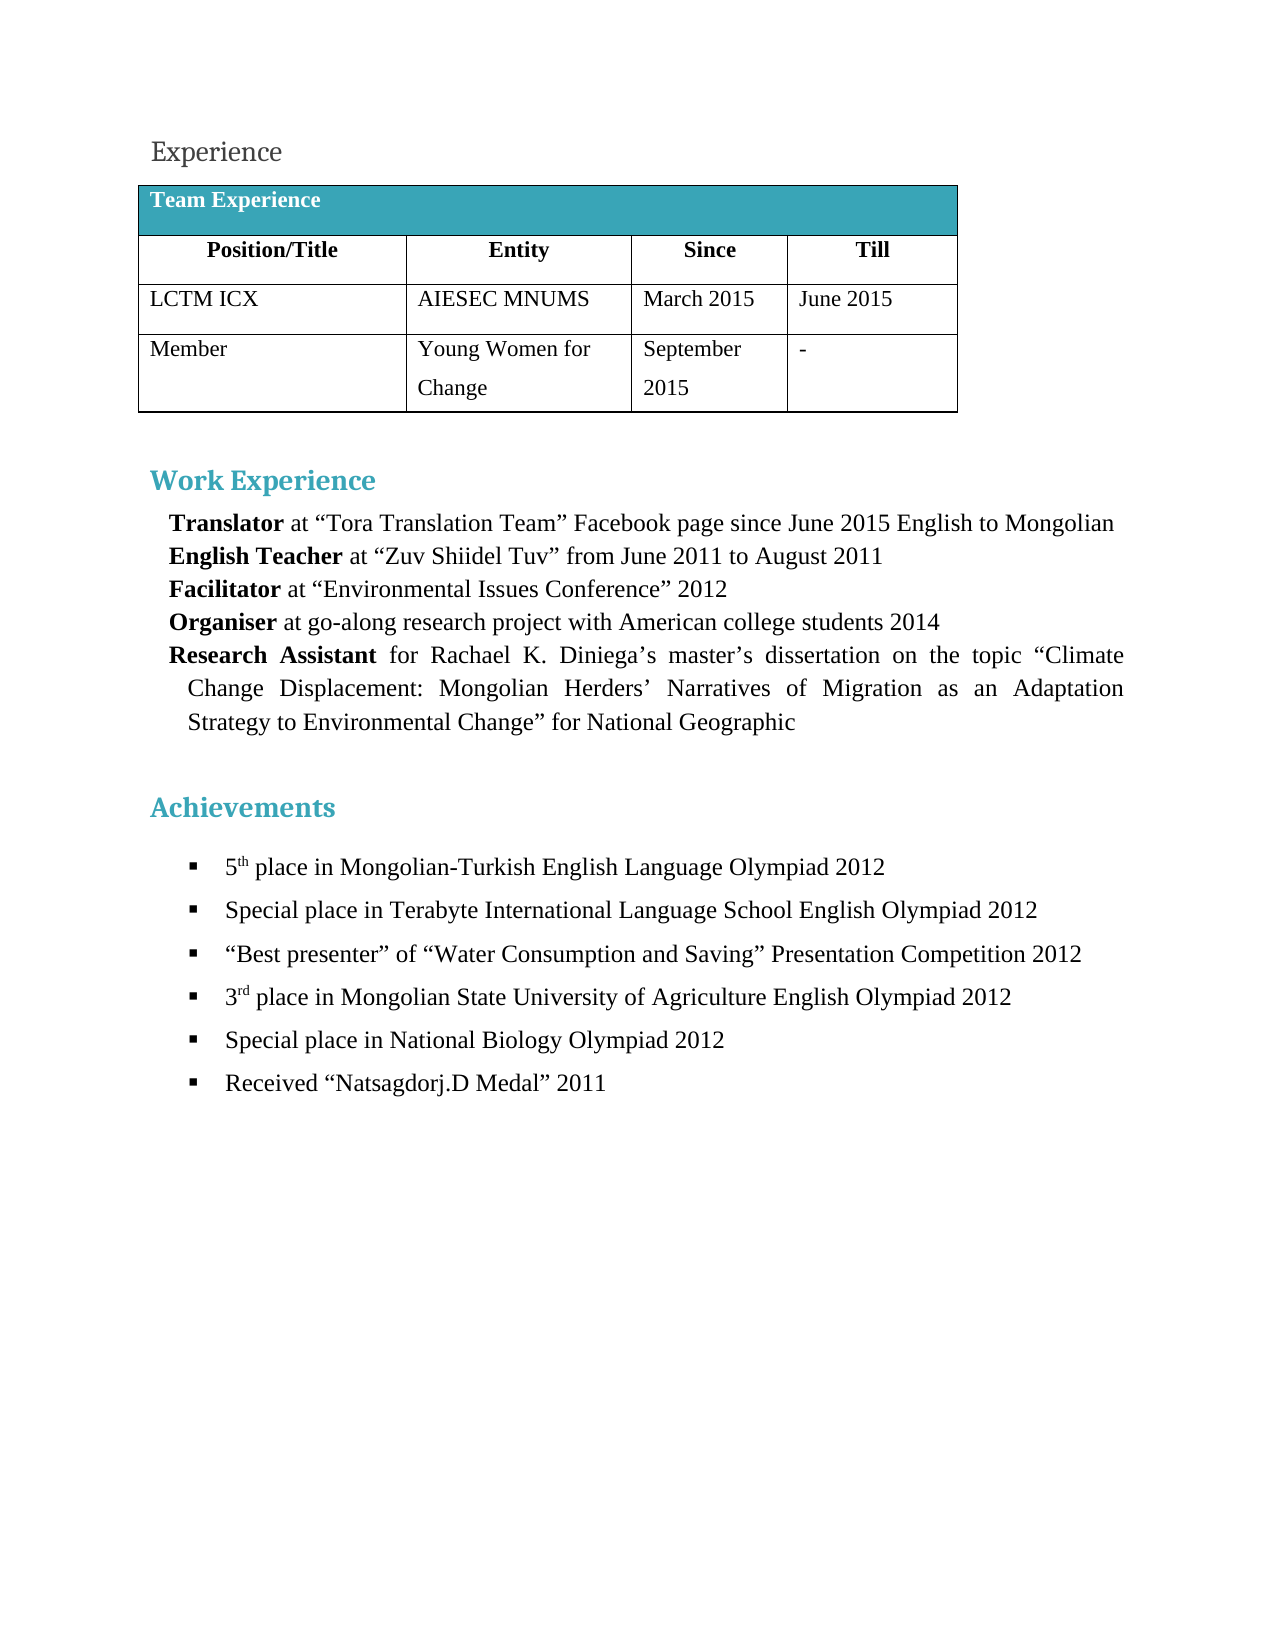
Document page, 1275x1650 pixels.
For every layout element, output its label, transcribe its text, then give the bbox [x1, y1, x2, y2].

table_cell LCTM ICX [139, 285, 406, 334]
table_cell Entity [407, 236, 631, 284]
table_cell - [788, 335, 957, 411]
table_cell Since [632, 236, 787, 284]
text Translator at “Tora Translation Team” Facebook page since June 2015 English to Mongolian [169, 508, 1125, 537]
table_cell September 2015 [632, 335, 787, 411]
text Research Assistant for Rachael K. Diniega’s master’s dissertation on the topic “Climate Change Displacement: Mongolian Herders’ Narratives of Migration as an Adaptation Strategy to Environmental Change” for National Geographic [169, 641, 1125, 735]
text English Teacher at “Zuv Shiidel Tuv” from June 2011 to August 2011 [169, 541, 1125, 570]
text Organiser at go-along research project with American college students 2014 [169, 607, 1125, 636]
text Experience [151, 135, 1125, 168]
table_cell Till [788, 236, 957, 284]
list “Best presenter” of “Water Consumption and Saving” Presentation Competition 2012 [187, 939, 1125, 967]
table_cell Young Women for Change [407, 335, 631, 411]
list 3rd place in Mongolian State University of Agriculture English Olympiad 2012 [187, 982, 1125, 1011]
text Facilitator at “Environmental Issues Conference” 2012 [169, 574, 1125, 603]
table_cell Member [139, 335, 406, 411]
table_cell Position/Title [139, 236, 406, 284]
list Received “Natsagdorj.D Medal” 2011 [187, 1068, 1125, 1097]
table_cell AIESEC MNUMS [407, 285, 631, 334]
table_header Team Experience [139, 186, 957, 235]
subtitle Work Experience [150, 464, 1125, 498]
table_cell March 2015 [632, 285, 787, 334]
list Special place in Terabyte International Language School English Olympiad 2012 [187, 896, 1125, 924]
subtitle Achievements [150, 792, 1125, 825]
table_cell June 2015 [788, 285, 957, 334]
list Special place in National Biology Olympiad 2012 [187, 1025, 1125, 1054]
list 5th place in Mongolian-Turkish English Language Olympiad 2012 [187, 852, 1125, 881]
